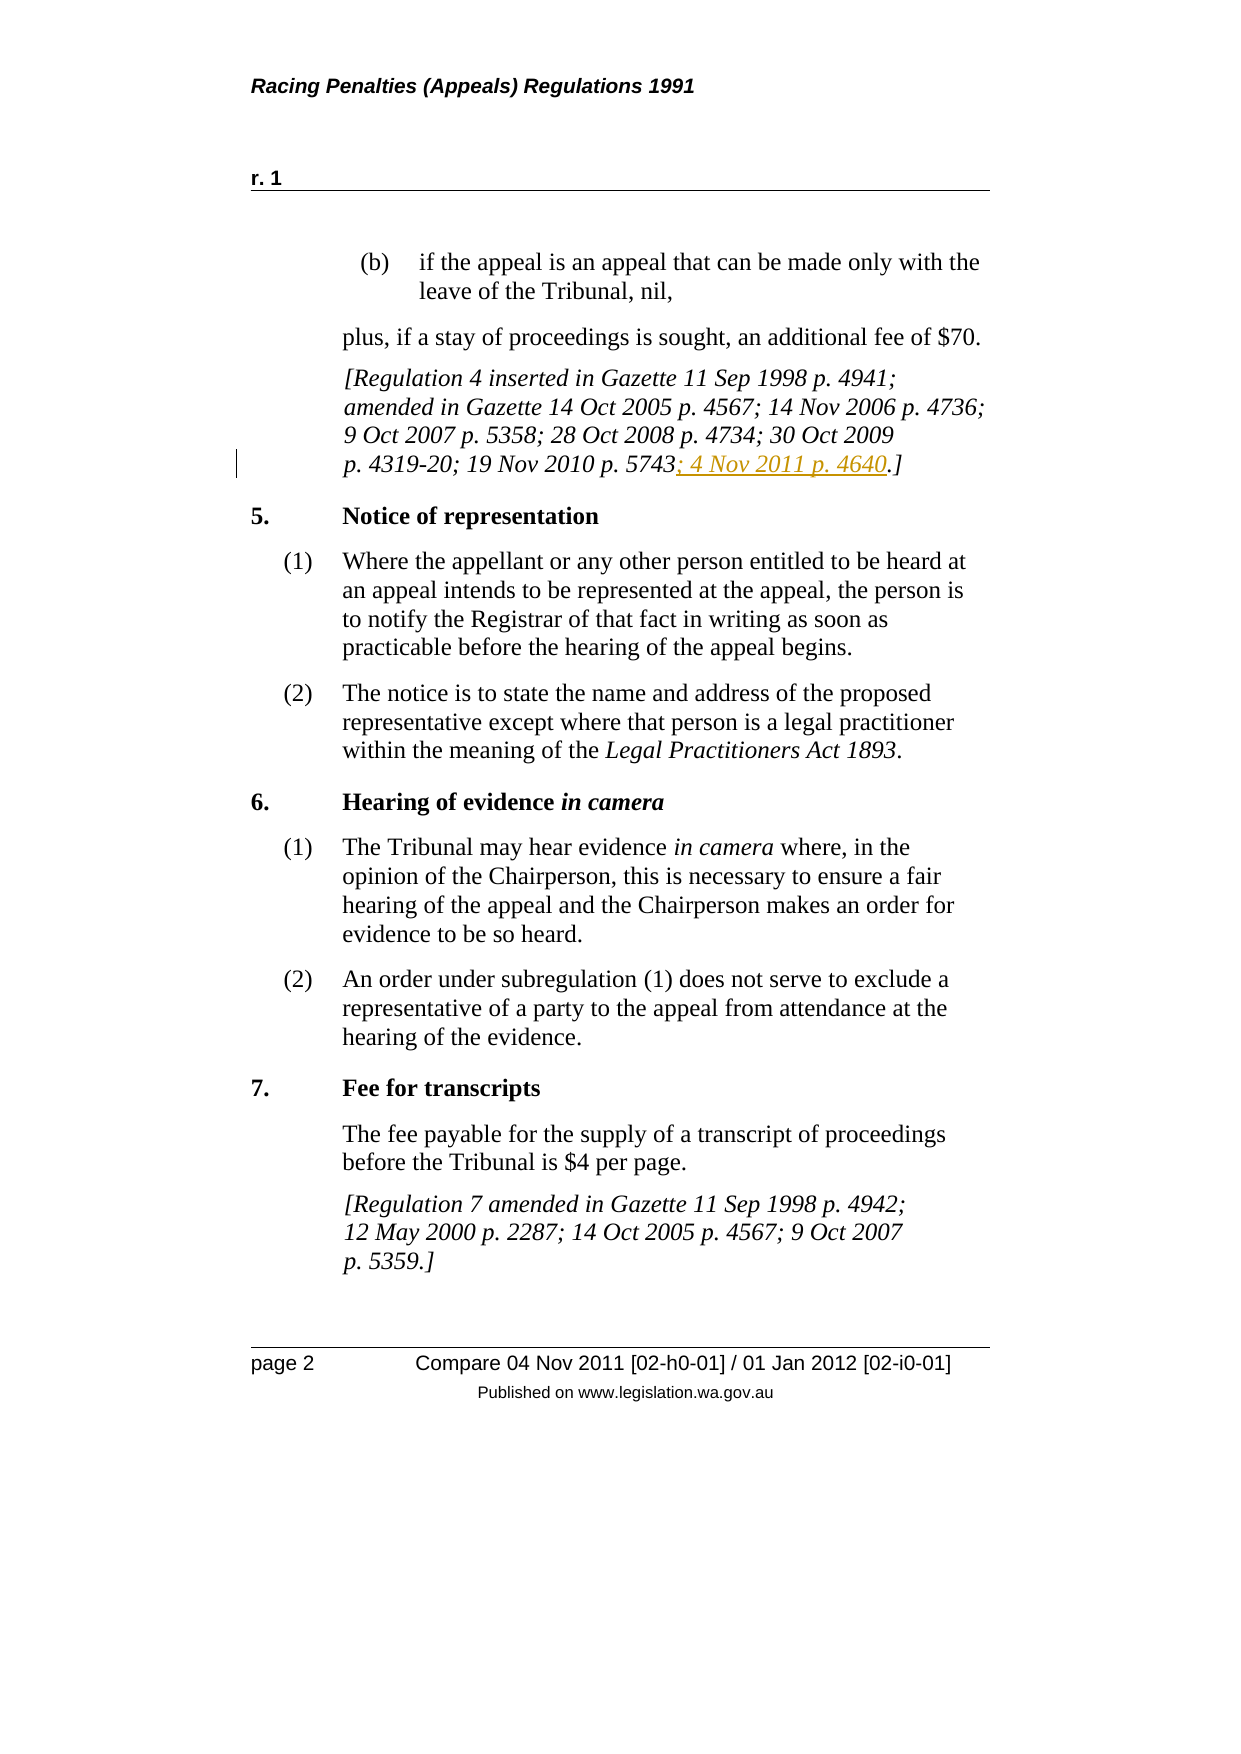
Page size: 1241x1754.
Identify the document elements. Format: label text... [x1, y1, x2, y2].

text [Regulation 4 inserted in Gazette 11 Sep 1998 p. 4941; amended in Gazette 14 Oct 2005 p. 4567; 14 Nov 2006 p. 4736; 9 Oct 2007 p. 5358; 28 Oct 2008 p. 4734; 30 Oct 2009 p. 4319-20; 19 Nov 2010 p. 5743.] [251, 363, 990, 478]
text (1) Where the appellant or any other person entitled to be heard at an appeal intends to be represented at the appeal, the person is to notify the Registrar of that fact in writing as soon as practicable before the hearing of the appeal begins. [251, 546, 990, 661]
text (1) The Tribunal may hear evidence in camera where, in the opinion of the Chairperson, this is necessary to ensure a fair hearing of the appeal and the Chairperson makes an order for evidence to be so heard. [251, 832, 990, 947]
subtitle 6. Hearing of evidence in camera [251, 787, 990, 816]
text (2) An order under subregulation (1) does not serve to exclude a representative of a party to the appeal from attendance at the hearing of the evidence. [251, 964, 990, 1050]
text The fee payable for the supply of a transcript of proceedings before the Tribunal is $4 per page. [251, 1119, 990, 1176]
subtitle 5. Notice of representation [251, 501, 990, 529]
subtitle 7. Fee for transcripts [251, 1073, 990, 1102]
text [Regulation 7 amended in Gazette 11 Sep 1998 p. 4942; 12 May 2000 p. 2287; 14 Oct 2005 p. 4567; 9 Oct 2007 p. 5359.] [251, 1189, 990, 1275]
text (2) The notice is to state the name and address of the proposed representative except where that person is a legal practitioner within the meaning of the Legal Practitioners Act 1893. [251, 678, 990, 764]
text plus, if a stay of proceedings is sought, an additional fee of $70. [251, 322, 990, 350]
text (b) if the appeal is an appeal that can be made only with the leave of the Tribunal, nil, [251, 247, 990, 305]
